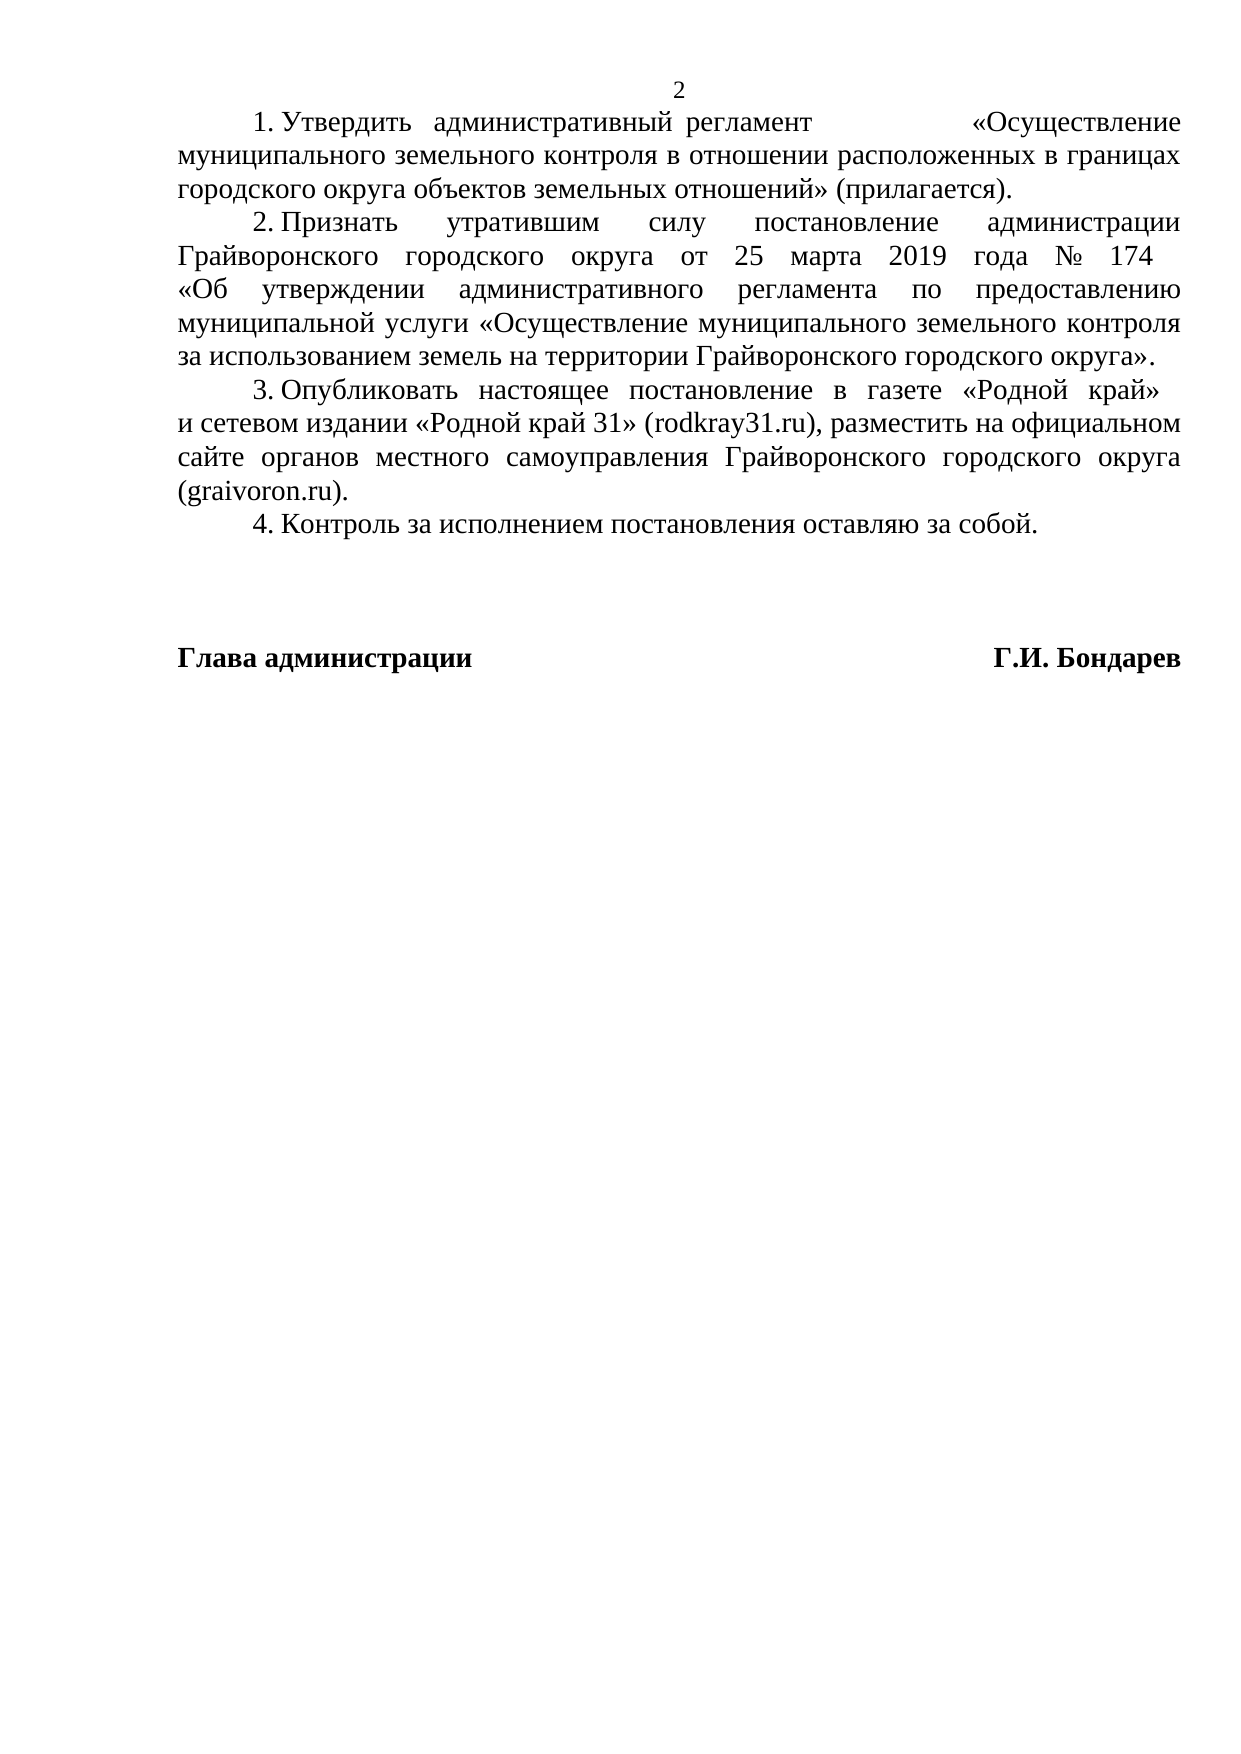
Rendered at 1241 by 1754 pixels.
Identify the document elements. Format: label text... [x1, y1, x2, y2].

text 2. Признать утратившим силу постановление администрации Грайворонского городского округа от 25 марта 2019 года № 174 «Об утверждении административного регламента по предоставлению муниципальной услуги «Осуществление муниципального земельного контроля за использованием земель на территории Грайворонского городского округа». [177, 204, 1181, 372]
table_header Г.И. Бондарев [708, 640, 1192, 674]
text 3. Опубликовать настоящее постановление в газете «Родной край» и сетевом издании «Родной край 31» (rodkray31.ru), разместить на официальном сайте органов местного самоуправления Грайворонского городского округа (graivoron.ru). [177, 372, 1181, 506]
text 1. Утвердить административный регламент «Осуществление муниципального земельного контроля в отношении расположенных в границах городского округа объектов земельных отношений» (прилагается). [177, 104, 1181, 204]
text 4. Контроль за исполнением постановления оставляю за собой. [177, 506, 1181, 540]
table_header Глава администрации [166, 640, 708, 674]
